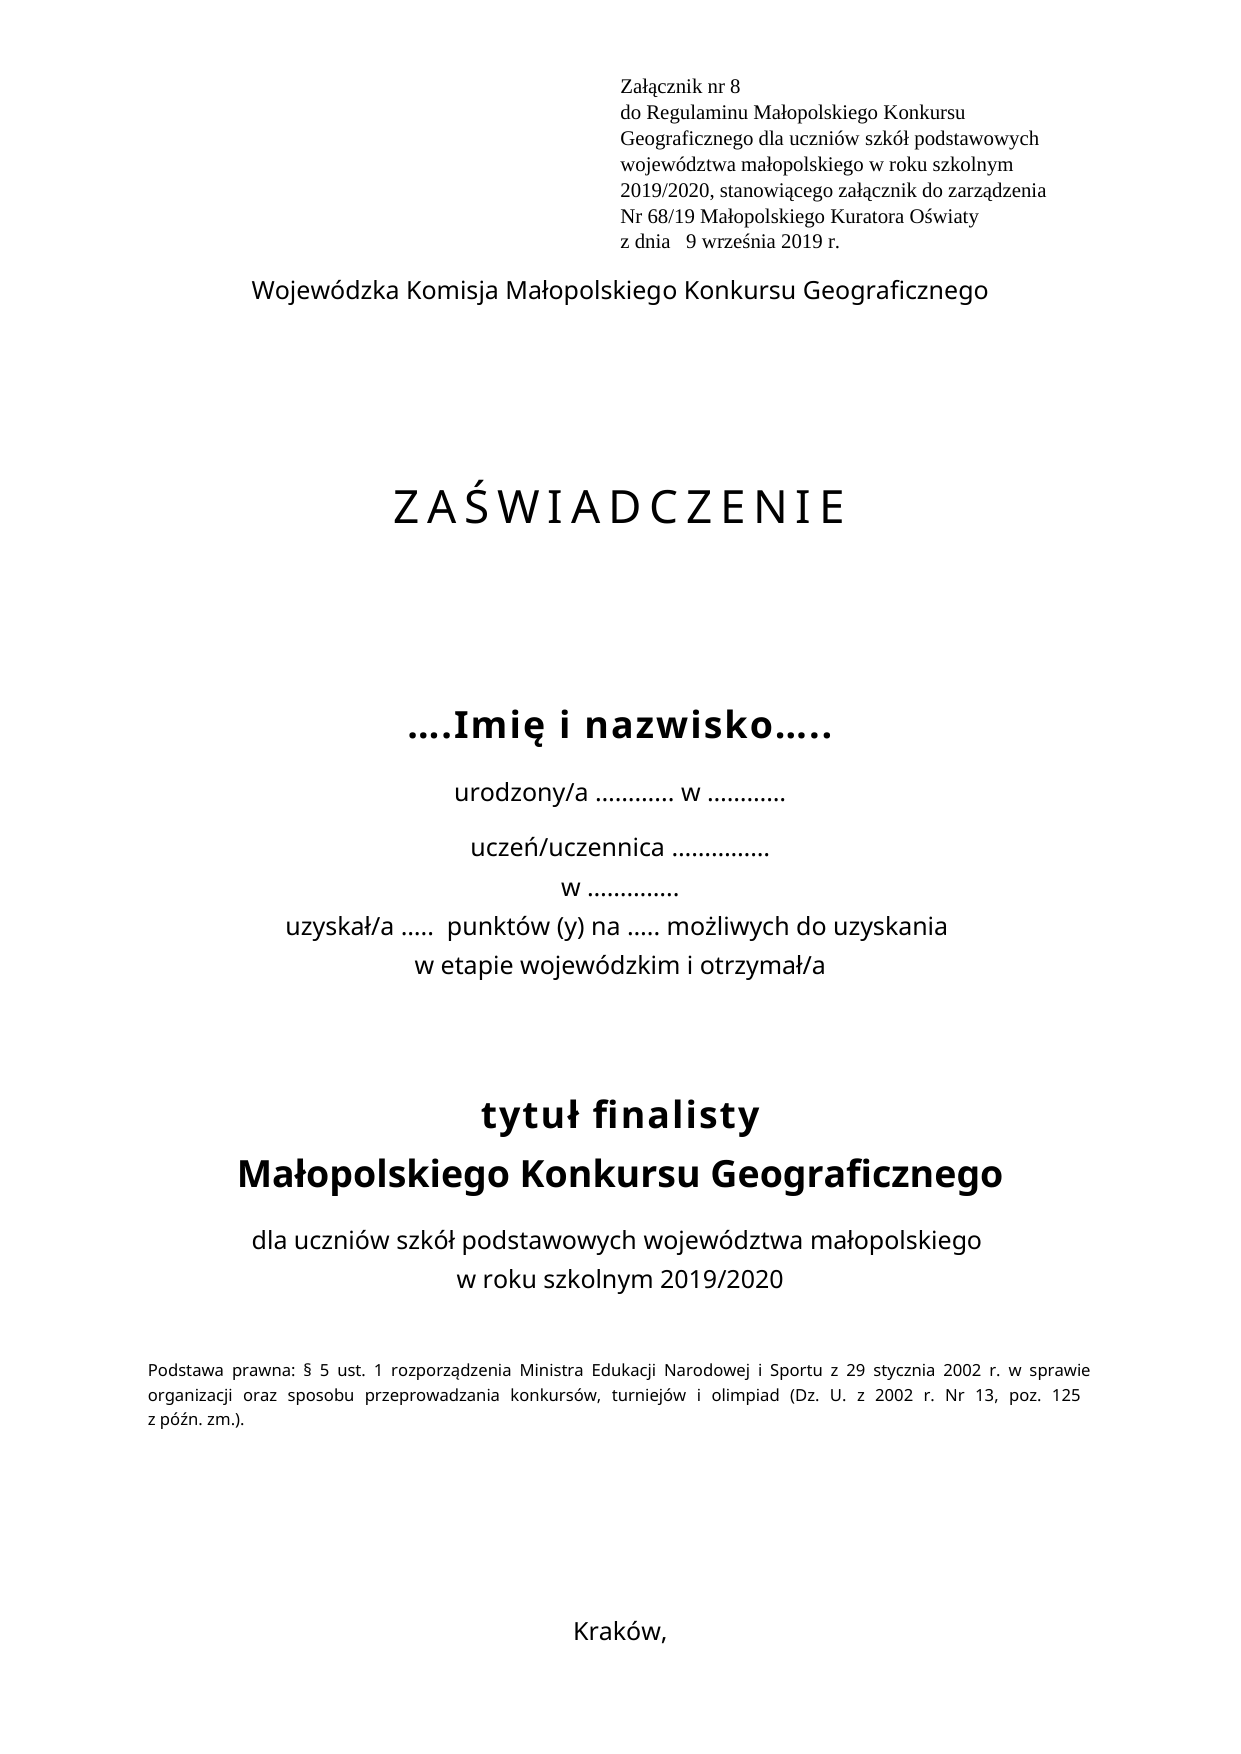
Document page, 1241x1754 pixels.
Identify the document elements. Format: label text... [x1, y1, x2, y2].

text Wojewódzka Komisja Małopolskiego Konkursu Geograficznego [148, 272, 1092, 306]
text tytuł finalisty [148, 1089, 1092, 1140]
text uczeń/uczennica …………… [148, 830, 1092, 864]
text Podstawa prawna: § 5 ust. 1 rozporządzenia Ministra Edukacji Narodowej i Sportu z 29 stycznia 2002 r. w sprawie organizacji oraz sposobu przeprowadzania konkursów, turniejów i olimpiad (Dz. U. z 2002 r. Nr 13, poz. 125 z późn. zm.). [148, 1359, 1092, 1431]
text ….Imię i nazwisko….. [148, 699, 1092, 750]
text Z A Ś W I A D C Z E N I E [148, 475, 1092, 537]
text dla uczniów szkół podstawowych województwa małopolskiego w roku szkolnym 2019/2020 [148, 1223, 1092, 1296]
text uzyskał/a ….. punktów (y) na ….. możliwych do uzyskania w etapie wojewódzkim i otrzymał/a [148, 908, 1092, 982]
text Małopolskiego Konkursu Geograficznego [148, 1147, 1092, 1198]
text urodzony/a ………... w ………… [148, 774, 1092, 808]
text w ………….. [148, 869, 1092, 903]
